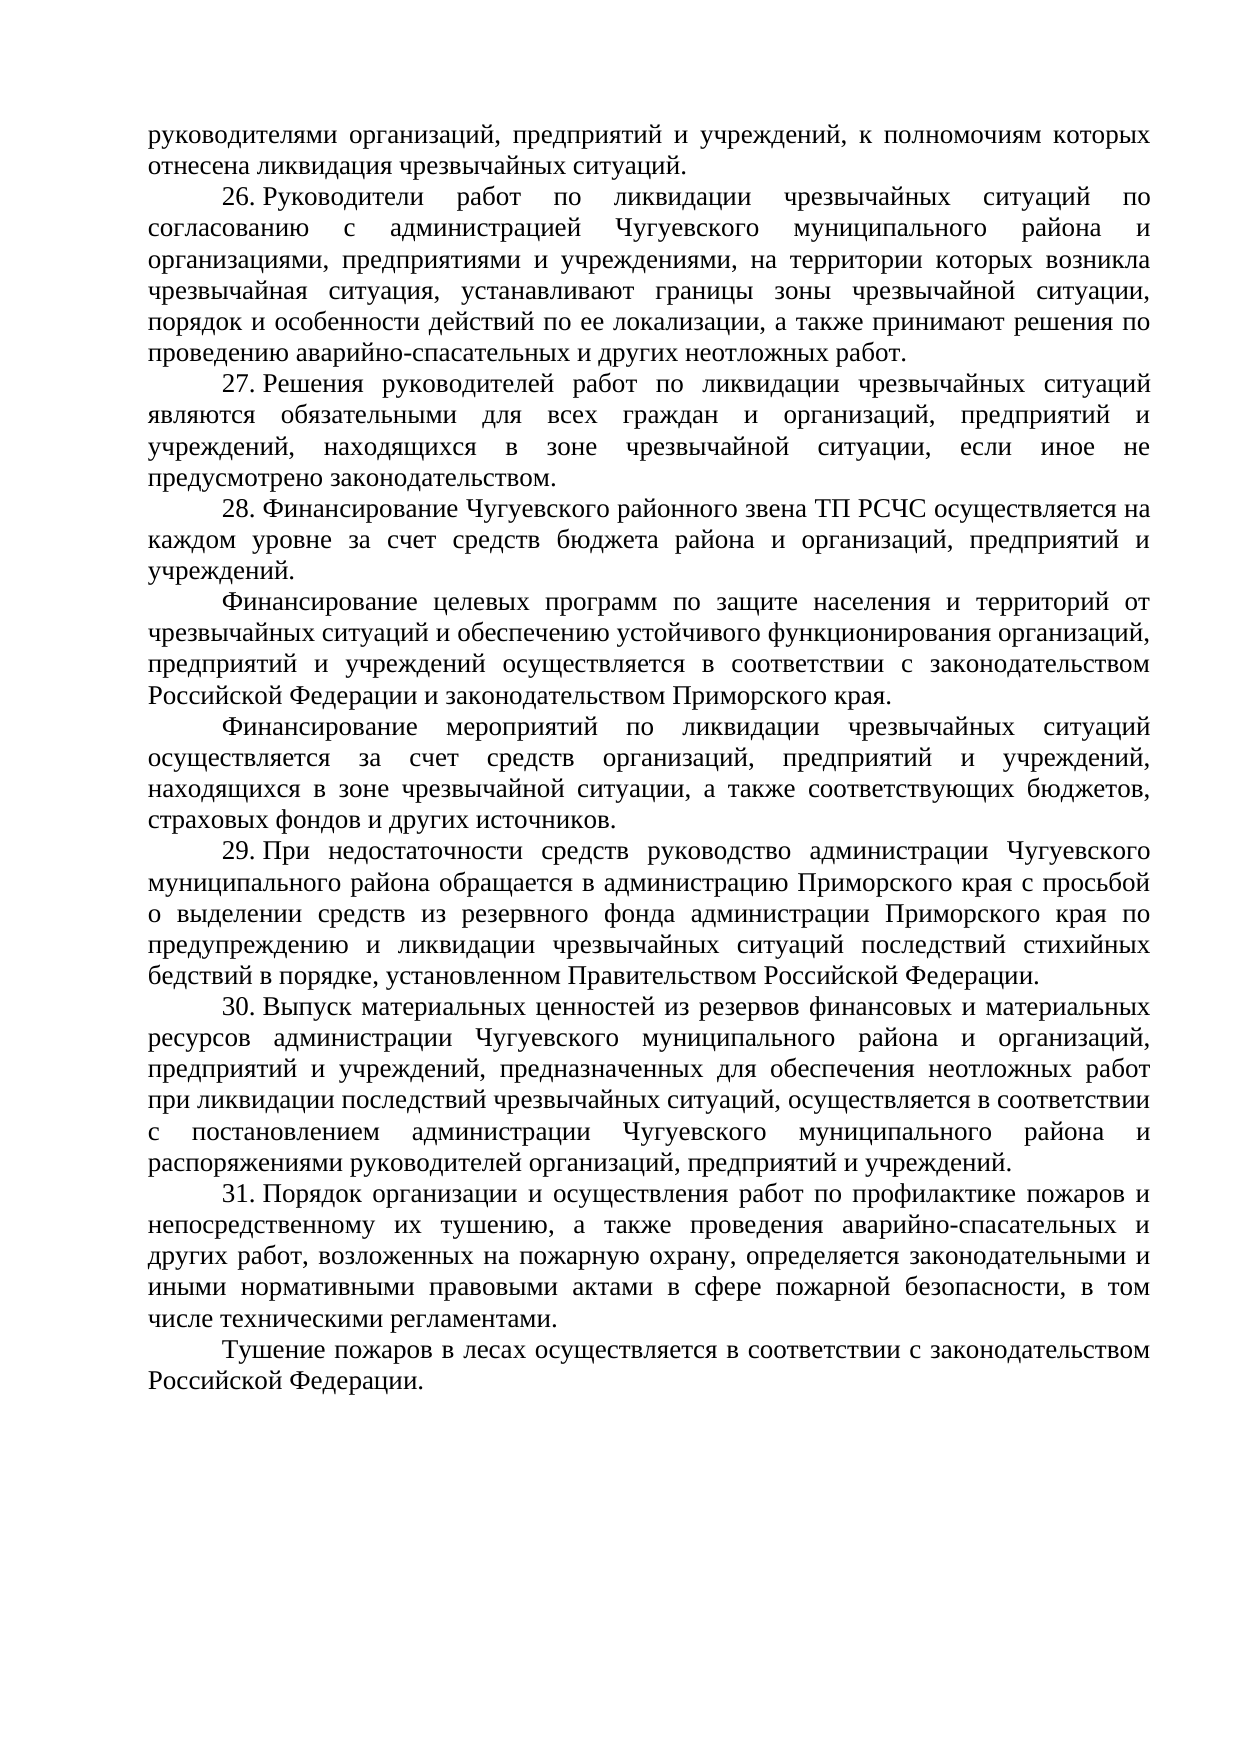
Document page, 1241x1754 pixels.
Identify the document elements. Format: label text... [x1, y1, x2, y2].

text 31. Порядок организации и осуществления работ по профилактике пожаров и непосредственному их тушению, а также проведения аварийно-спасательных и других работ, возложенных на пожарную охрану, определяется законодательными и иными нормативными правовыми актами в сфере пожарной безопасности, в том числе техническими регламентами. [148, 1177, 1152, 1333]
text 30. Выпуск материальных ценностей из резервов финансовых и материальных ресурсов администрации Чугуевского муниципального района и организаций, предприятий и учреждений, предназначенных для обеспечения неотложных работ при ликвидации последствий чрезвычайных ситуаций, осуществляется в соответствии с постановлением администрации Чугуевского муниципального района и распоряжениями руководителей организаций, предприятий и учреждений. [148, 990, 1152, 1177]
text 27. Решения руководителей работ по ликвидации чрезвычайных ситуаций являются обязательными для всех граждан и организаций, предприятий и учреждений, находящихся в зоне чрезвычайной ситуации, если иное не предусмотрено законодательством. [148, 367, 1152, 492]
text 28. Финансирование Чугуевского районного звена ТП РСЧС осуществляется на каждом уровне за счет средств бюджета района и организаций, предприятий и учреждений. [148, 492, 1152, 585]
text Финансирование целевых программ по защите населения и территорий от чрезвычайных ситуаций и обеспечению устойчивого функционирования организаций, предприятий и учреждений осуществляется в соответствии с законодательством Российской Федерации и законодательством Приморского края. [148, 585, 1152, 710]
text 29. При недостаточности средств руководство администрации Чугуевского муниципального района обращается в администрацию Приморского края с просьбой о выделении средств из резервного фонда администрации Приморского края по предупреждению и ликвидации чрезвычайных ситуаций последствий стихийных бедствий в порядке, установленном Правительством Российской Федерации. [148, 834, 1152, 990]
text Тушение пожаров в лесах осуществляется в соответствии с законодательством Российской Федерации. [148, 1333, 1152, 1395]
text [148, 118, 1152, 180]
text Финансирование мероприятий по ликвидации чрезвычайных ситуаций осуществляется за счет средств организаций, предприятий и учреждений, находящихся в зоне чрезвычайной ситуации, а также соответствующих бюджетов, страховых фондов и других источников. [148, 710, 1152, 834]
text 26. Руководители работ по ликвидации чрезвычайных ситуаций по согласованию с администрацией Чугуевского муниципального района и организациями, предприятиями и учреждениями, на территории которых возникла чрезвычайная ситуация, устанавливают границы зоны чрезвычайной ситуации, порядок и особенности действий по ее локализации, а также принимают решения по проведению аварийно-спасательных и других неотложных работ. [148, 180, 1152, 367]
